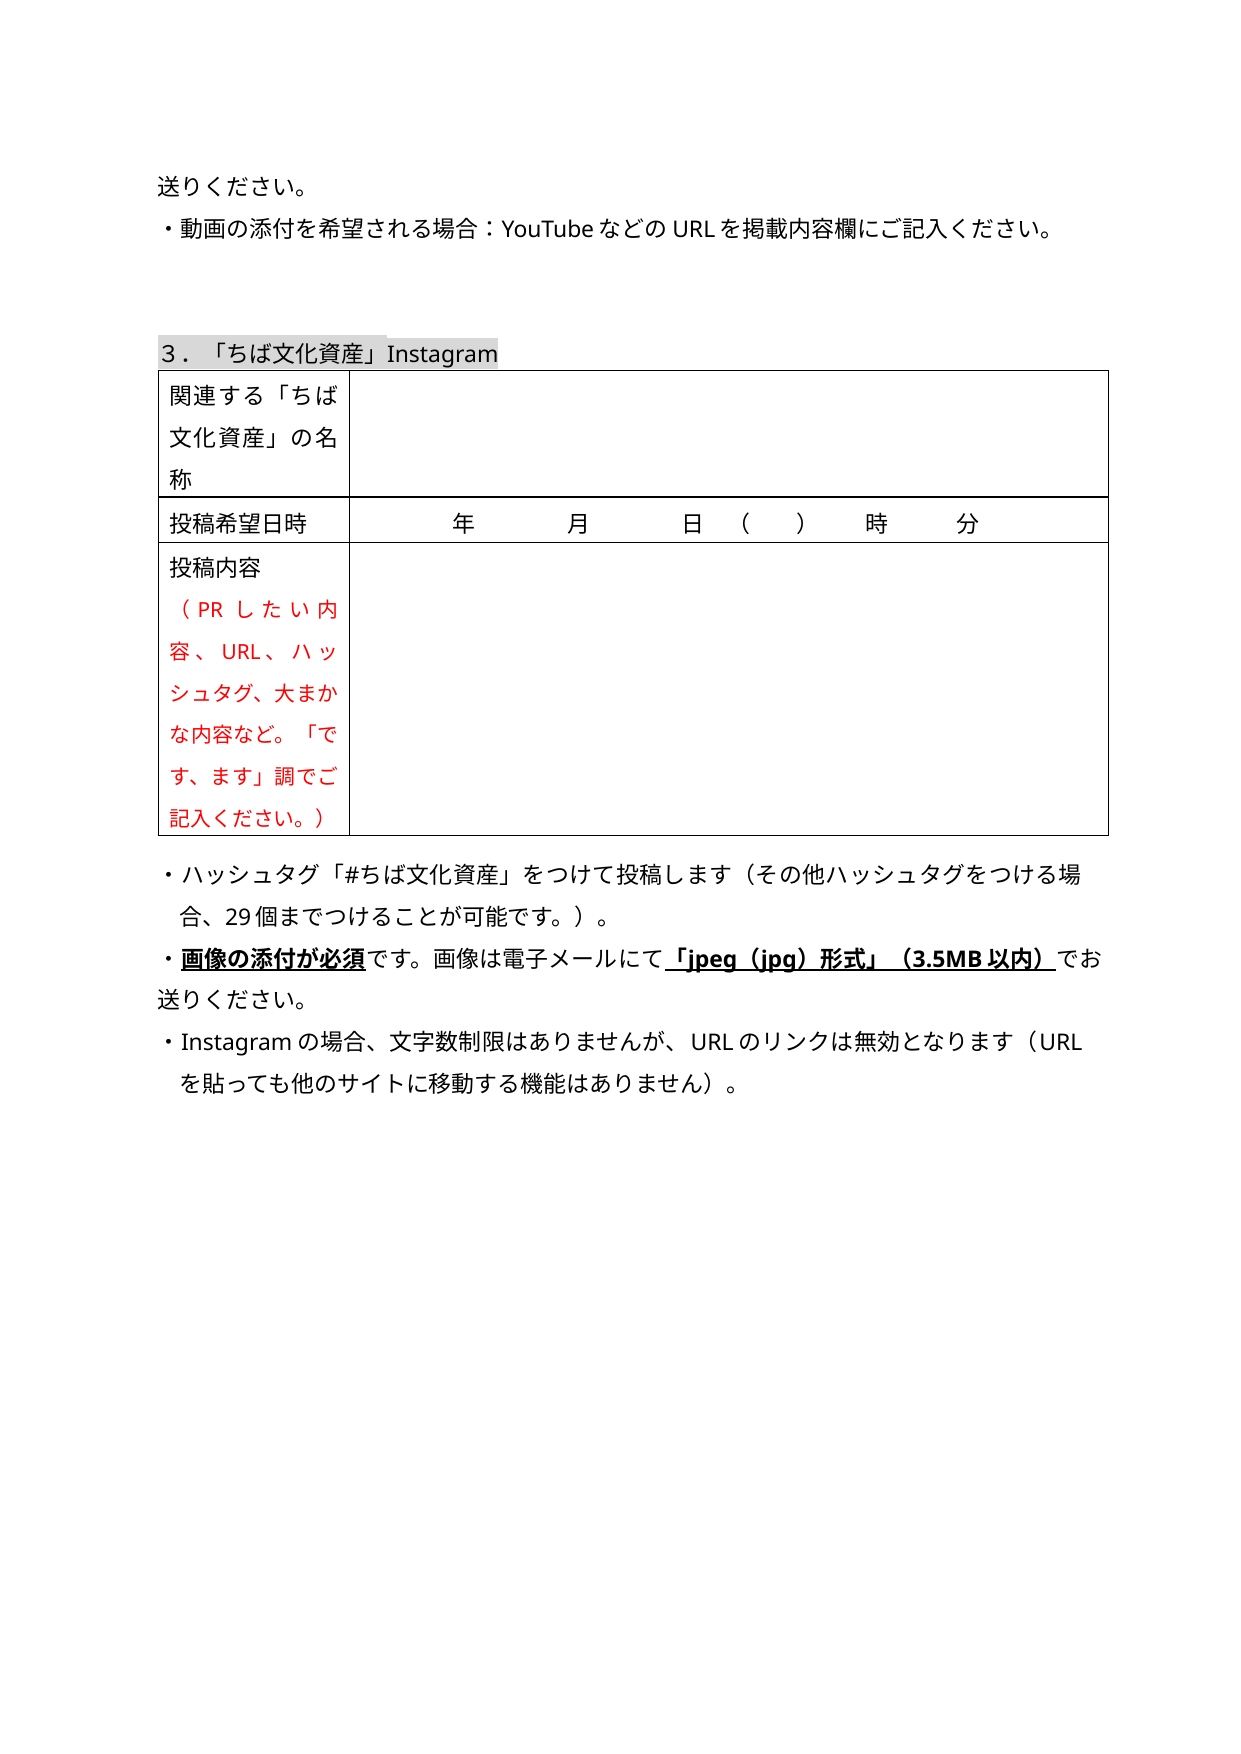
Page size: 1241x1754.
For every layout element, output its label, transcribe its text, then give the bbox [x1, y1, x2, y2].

text ３．「ちば文化資産」Instagram [158, 329, 1082, 370]
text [158, 162, 1103, 204]
table_header 関連する「ちば文化資産」の名称 [159, 371, 349, 496]
table_cell 年 月 日 （ ） 時 分 [350, 498, 1108, 542]
table_header [350, 371, 1108, 496]
table_cell [350, 543, 1108, 834]
text ・画像の添付が必須です。画像は電子メールにて「jpeg（jpg）形式」（3.5MB以内）でお送りください。 [158, 934, 1103, 1017]
table_cell 投稿希望日時 [159, 498, 349, 542]
text ・動画の添付を希望される場合：YouTubeなどのURLを掲載内容欄にご記入ください。 [158, 204, 1082, 245]
table_cell 投稿内容 （PRしたい内容、URL、ハッシュタグ、大まかな内容など。「です、ます」調でご記入ください。） [159, 543, 349, 834]
text ・ハッシュタグ「#ちば文化資産」をつけて投稿します（その他ハッシュタグをつける場合、29個までつけることが可能です。）。 [158, 850, 1082, 934]
text ・Instagramの場合、文字数制限はありませんが、URLのリンクは無効となります（URLを貼っても他のサイトに移動する機能はありません）。 [158, 1017, 1082, 1100]
